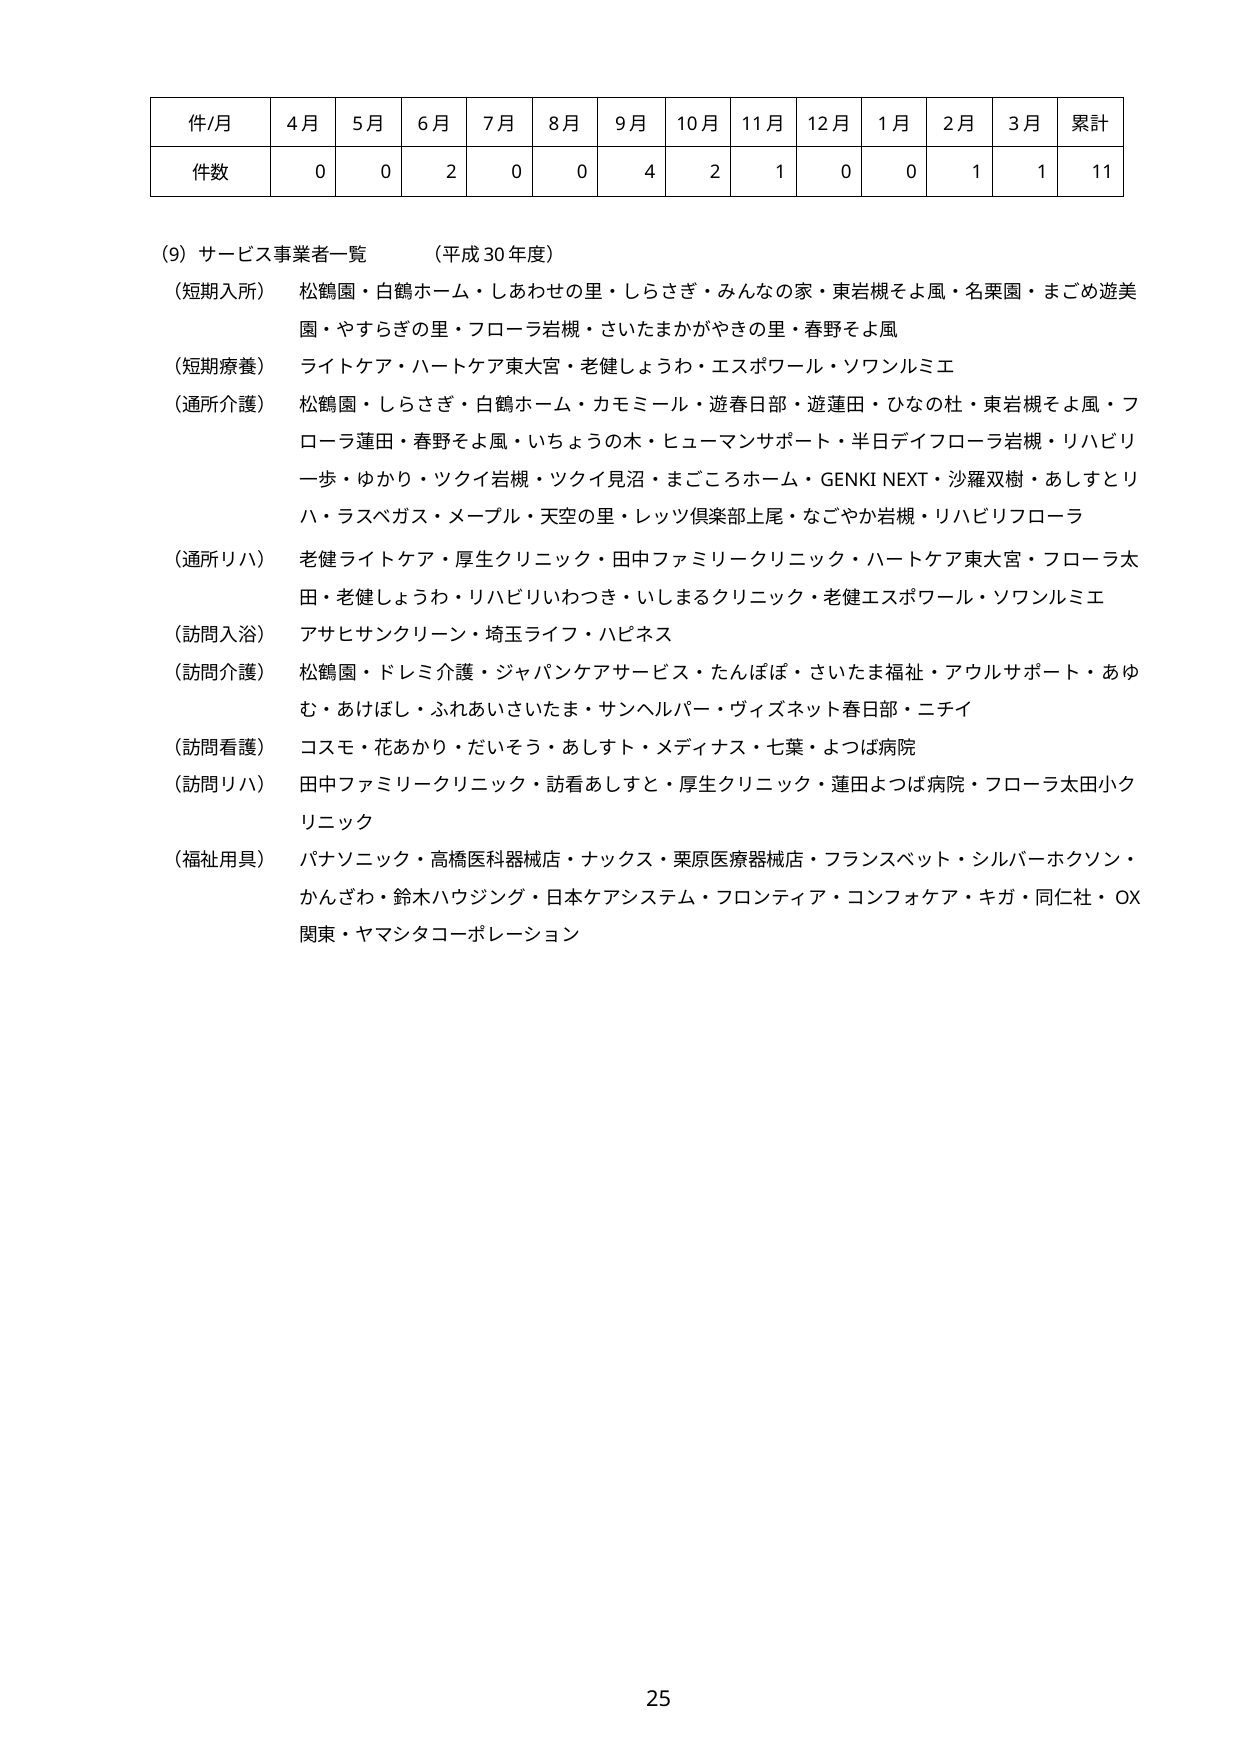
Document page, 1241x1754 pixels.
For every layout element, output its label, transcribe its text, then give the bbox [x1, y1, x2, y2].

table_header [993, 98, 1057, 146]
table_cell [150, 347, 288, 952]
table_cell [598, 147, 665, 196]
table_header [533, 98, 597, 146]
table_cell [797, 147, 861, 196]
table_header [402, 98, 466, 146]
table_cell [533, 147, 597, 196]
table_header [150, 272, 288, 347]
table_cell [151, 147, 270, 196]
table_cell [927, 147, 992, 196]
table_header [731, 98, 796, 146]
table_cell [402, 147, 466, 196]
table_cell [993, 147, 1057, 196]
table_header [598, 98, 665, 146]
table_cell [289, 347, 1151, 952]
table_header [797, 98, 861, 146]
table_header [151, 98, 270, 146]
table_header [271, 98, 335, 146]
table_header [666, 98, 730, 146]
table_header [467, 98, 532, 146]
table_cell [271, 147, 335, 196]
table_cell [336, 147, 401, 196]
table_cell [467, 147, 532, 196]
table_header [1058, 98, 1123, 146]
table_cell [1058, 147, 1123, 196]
text （9）サービス事業者一覧 （平成30年度） [150, 234, 1167, 272]
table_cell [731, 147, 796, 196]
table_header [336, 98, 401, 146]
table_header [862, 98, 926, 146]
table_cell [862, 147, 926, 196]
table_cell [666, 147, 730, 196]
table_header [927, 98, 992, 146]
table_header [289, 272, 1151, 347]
